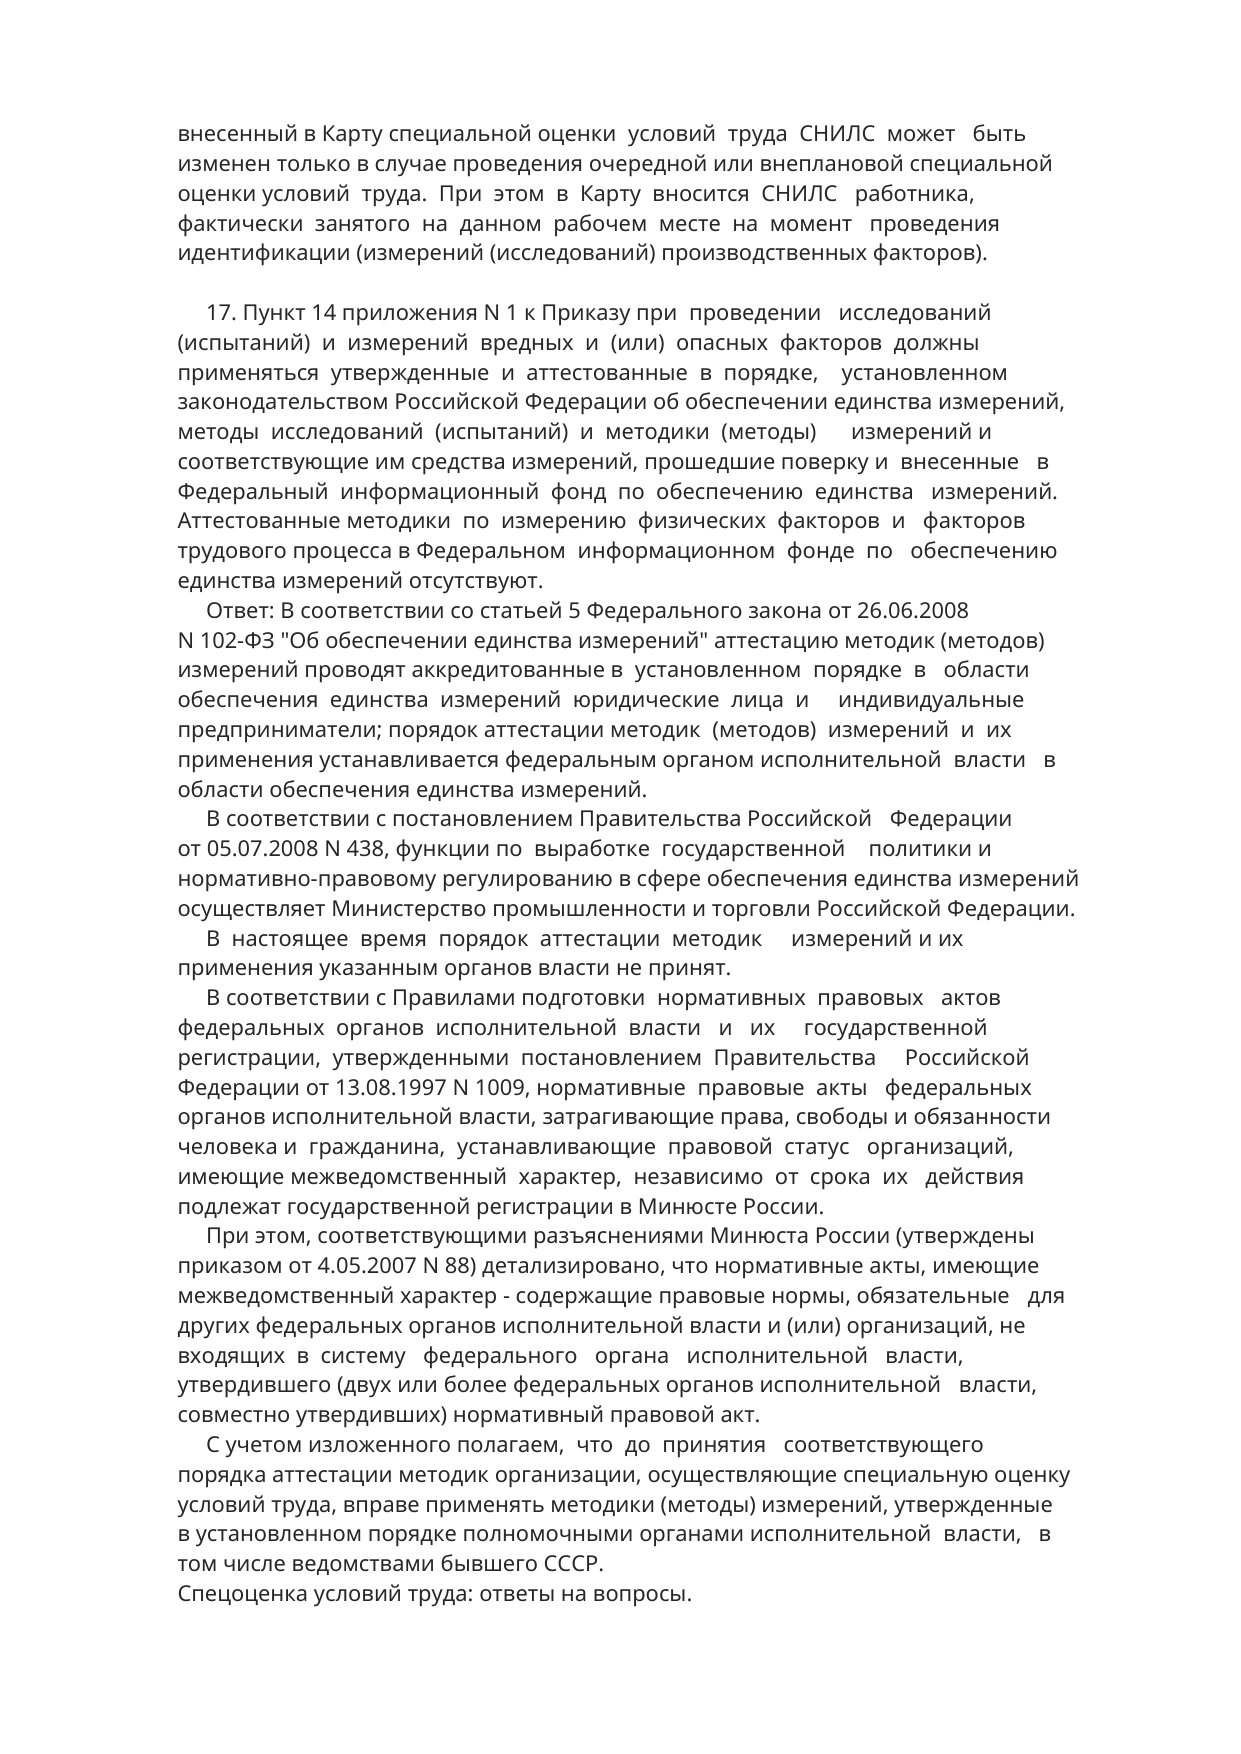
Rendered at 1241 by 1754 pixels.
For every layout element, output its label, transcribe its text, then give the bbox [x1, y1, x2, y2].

text области обеспечения единства измерений. [177, 773, 1152, 803]
text порядка аттестации методик организации, осуществляющие специальную оценку [177, 1459, 1152, 1488]
text имеющие межведомственный характер, независимо от срока их действия [177, 1161, 1152, 1191]
text законодательством Российской Федерации об обеспечении единства измерений, [177, 386, 1152, 416]
text трудового процесса в Федеральном информационном фонде по обеспечению [177, 535, 1152, 565]
text применяться утвержденные и аттестованные в порядке, установленном [177, 356, 1152, 386]
text Аттестованные методики по измерению физических факторов и факторов [177, 505, 1152, 535]
text идентификации (измерений (исследований) производственных факторов). [177, 237, 1152, 267]
text Федеральный информационный фонд по обеспечению единства измерений. [177, 476, 1152, 505]
text от 05.07.2008 N 438, функции по выработке государственной политики и [177, 833, 1152, 863]
text В соответствии с Правилами подготовки нормативных правовых актов [177, 982, 1152, 1012]
text человека и гражданина, устанавливающие правовой статус организаций, [177, 1131, 1152, 1161]
text обеспечения единства измерений юридические лица и индивидуальные [177, 684, 1152, 714]
text оценки условий труда. При этом в Карту вносится СНИЛС работника, [177, 178, 1152, 207]
text условий труда, вправе применять методики (методы) измерений, утвержденные [177, 1488, 1152, 1518]
text В настоящее время порядок аттестации методик измерений и их [177, 922, 1152, 952]
text предприниматели; порядок аттестации методик (методов) измерений и их [177, 714, 1152, 744]
text С учетом изложенного полагаем, что до принятия соответствующего [177, 1429, 1152, 1459]
text подлежат государственной регистрации в Минюсте России. [177, 1191, 1152, 1220]
text измерений проводят аккредитованные в установленном порядке в области [177, 654, 1152, 684]
text регистрации, утвержденными постановлением Правительства Российской [177, 1042, 1152, 1071]
text фактически занятого на данном рабочем месте на момент проведения [177, 207, 1152, 237]
text нормативно-правовому регулированию в сфере обеспечения единства измерений [177, 863, 1152, 893]
text 17. Пункт 14 приложения N 1 к Приказу при проведении исследований [177, 297, 1152, 327]
text совместно утвердивших) нормативный правовой акт. [177, 1399, 1152, 1429]
text приказом от 4.05.2007 N 88) детализировано, что нормативные акты, имеющие [177, 1250, 1152, 1280]
text том числе ведомствами бывшего СССР. [177, 1548, 1152, 1578]
text В соответствии с постановлением Правительства Российской Федерации [177, 803, 1152, 833]
text При этом, соответствующими разъяснениями Минюста России (утверждены [177, 1220, 1152, 1250]
text входящих в систему федерального органа исполнительной власти, [177, 1339, 1152, 1369]
text в установленном порядке полномочными органами исполнительной власти, в [177, 1518, 1152, 1548]
text других федеральных органов исполнительной власти и (или) организаций, не [177, 1310, 1152, 1339]
text внесенный в Карту специальной оценки условий труда СНИЛС может быть [177, 118, 1152, 148]
text методы исследований (испытаний) и методики (методы) измерений и [177, 416, 1152, 446]
text Спецоценка условий труда: ответы на вопросы. [177, 1578, 1152, 1608]
text Федерации от 13.08.1997 N 1009, нормативные правовые акты федеральных [177, 1071, 1152, 1101]
text единства измерений отсутствуют. [177, 565, 1152, 595]
text применения указанным органов власти не принят. [177, 952, 1152, 982]
text применения устанавливается федеральным органом исполнительной власти в [177, 744, 1152, 773]
text межведомственный характер - содержащие правовые нормы, обязательные для [177, 1280, 1152, 1310]
text (испытаний) и измерений вредных и (или) опасных факторов должны [177, 327, 1152, 356]
text утвердившего (двух или более федеральных органов исполнительной власти, [177, 1369, 1152, 1399]
text федеральных органов исполнительной власти и их государственной [177, 1012, 1152, 1042]
text осуществляет Министерство промышленности и торговли Российской Федерации. [177, 893, 1152, 922]
text N 102-ФЗ "Об обеспечении единства измерений" аттестацию методик (методов) [177, 624, 1152, 654]
text соответствующие им средства измерений, прошедшие поверку и внесенные в [177, 446, 1152, 476]
text изменен только в случае проведения очередной или внеплановой специальной [177, 148, 1152, 178]
text Ответ: В соответствии со статьей 5 Федерального закона от 26.06.2008 [177, 595, 1152, 624]
text органов исполнительной власти, затрагивающие права, свободы и обязанности [177, 1101, 1152, 1131]
